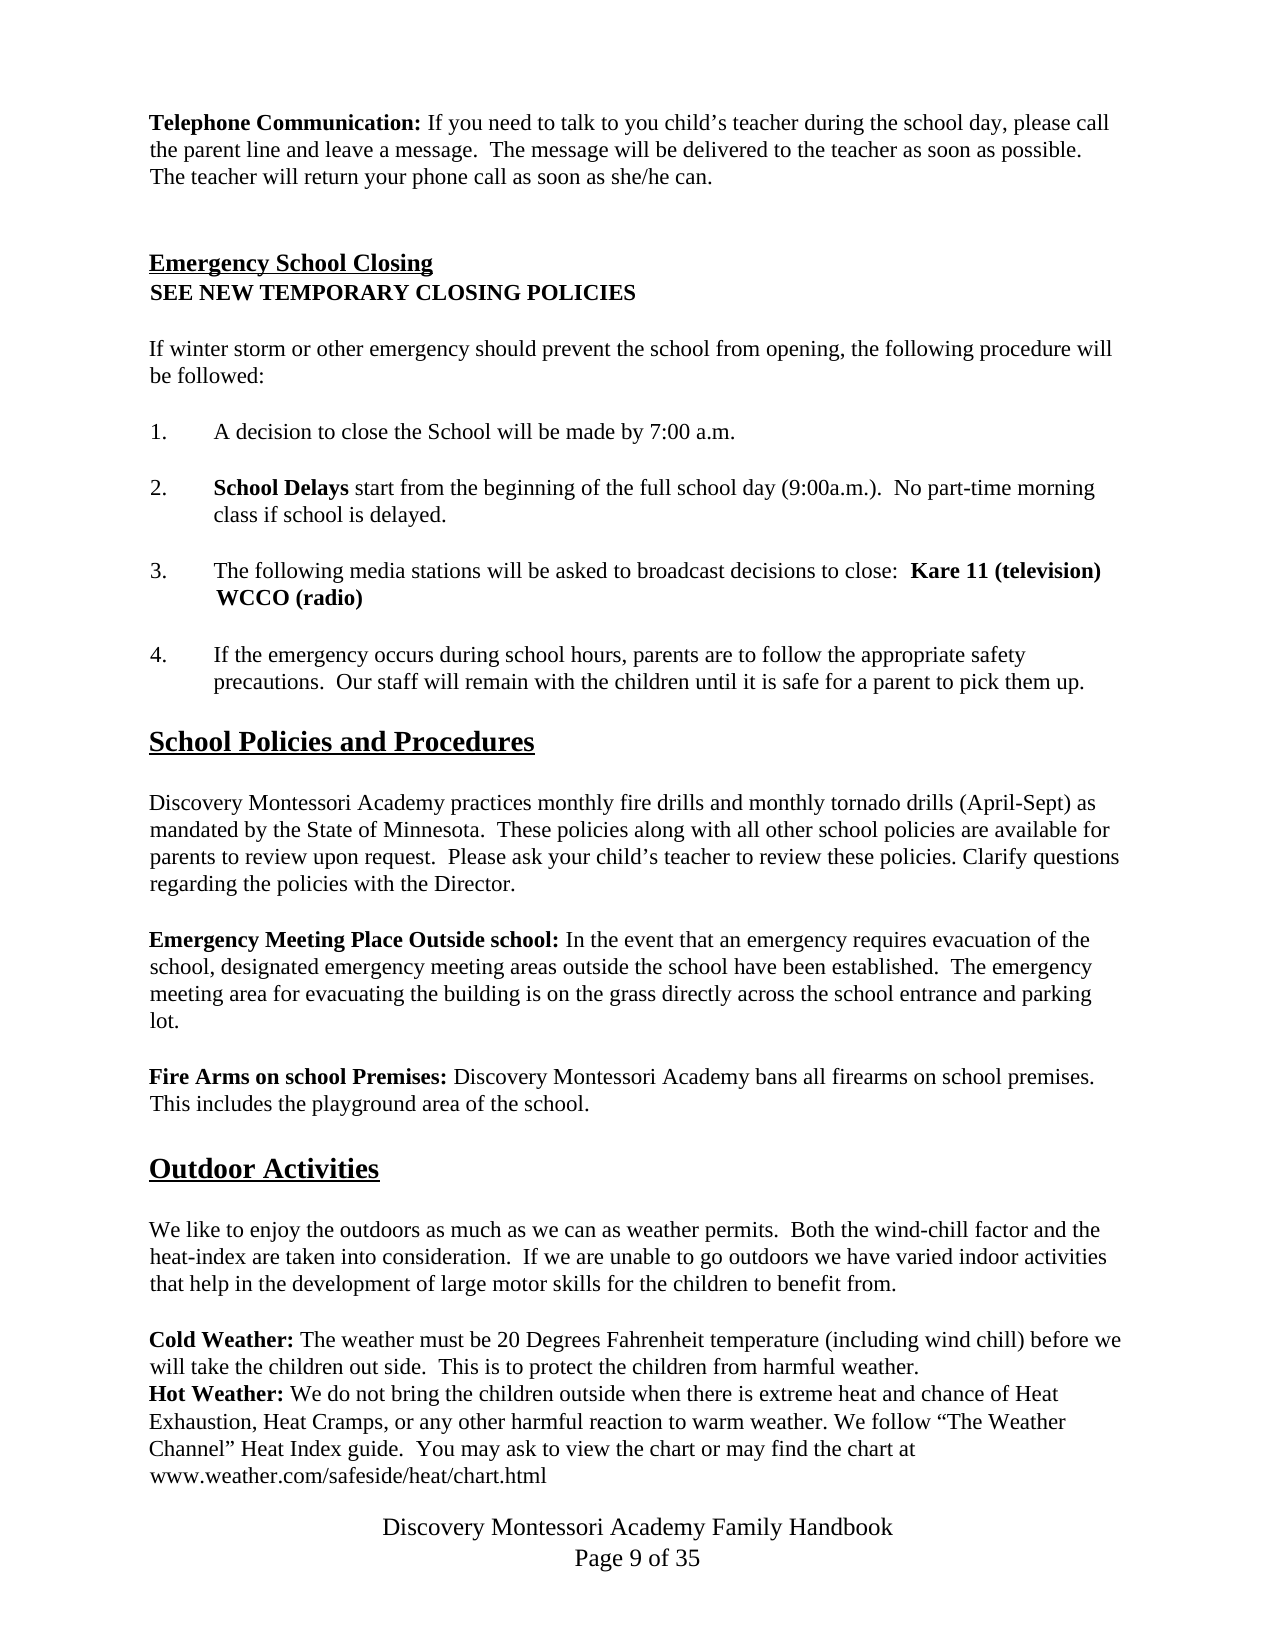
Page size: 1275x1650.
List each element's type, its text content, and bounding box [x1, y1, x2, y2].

text WCCO (radio) [216, 584, 1125, 611]
text Emergency Meeting Place Outside school: In the event that an emergency requires evacuation of the school, designated emergency meeting areas outside the school have been established. The emergency meeting area for evacuating the building is on the grass directly across the school entrance and parking lot. [148, 926, 1125, 1033]
text Fire Arms on school Premises: Discovery Montessori Academy bans all firearms on school premises. This includes the playground area of the school. [148, 1063, 1125, 1116]
list The following media stations will be asked to broadcast decisions to close: Kare 11 (television) [150, 557, 1125, 583]
text Telephone Communication: If you need to talk to you child’s teacher during the school day, please call the parent line and leave a message. The message will be delivered to the teacher as soon as possible. The teacher will return your phone call as soon as she/he can. [148, 109, 1125, 189]
text Discovery Montessori Academy practices monthly fire drills and monthly tornado drills (April-Sept) as mandated by the State of Minnesota. These policies along with all other school policies are available for parents to review upon request. Please ask your child’s teacher to review these policies. Clarify questions regarding the policies with the Director. [148, 789, 1125, 896]
text Exhaustion, Heat Cramps, or any other harmful reaction to warm weather. We follow “The Weather [148, 1408, 1125, 1434]
subtitle Emergency School Closing [148, 248, 1125, 277]
list If the emergency occurs during school hours, parents are to follow the appropriate safety precautions. Our staff will remain with the children until it is safe for a parent to pick them up. [150, 641, 1125, 694]
subtitle Outdoor Activities [148, 1151, 1125, 1185]
text Channel” Heat Index guide. You may ask to view the chart or may find the chart at www.weather.com/safeside/heat/chart.html [148, 1436, 1125, 1489]
text Cold Weather: The weather must be 20 Degrees Fahrenheit temperature (including wind chill) before we will take the children out side. This is to protect the children from harmful weather. [148, 1326, 1125, 1379]
subtitle School Policies and Procedures [148, 724, 1125, 758]
list School Delays start from the beginning of the full school day (9:00a.m.). No part-time morning class if school is delayed. [150, 474, 1125, 527]
list A decision to close the School will be made by 7:00 a.m. [150, 418, 1125, 444]
text Hot Weather: We do not bring the children outside when there is extreme heat and chance of Heat [148, 1381, 1125, 1407]
text If winter storm or other emergency should prevent the school from opening, the following procedure will be followed: [148, 335, 1125, 388]
text We like to enjoy the outdoors as much as we can as weather permits. Both the wind-chill factor and the heat-index are taken into consideration. If we are unable to go outdoors we have varied indoor activities that help in the development of large motor skills for the children to benefit from. [148, 1216, 1125, 1296]
text SEE NEW TEMPORARY CLOSING POLICIES [150, 279, 1125, 305]
